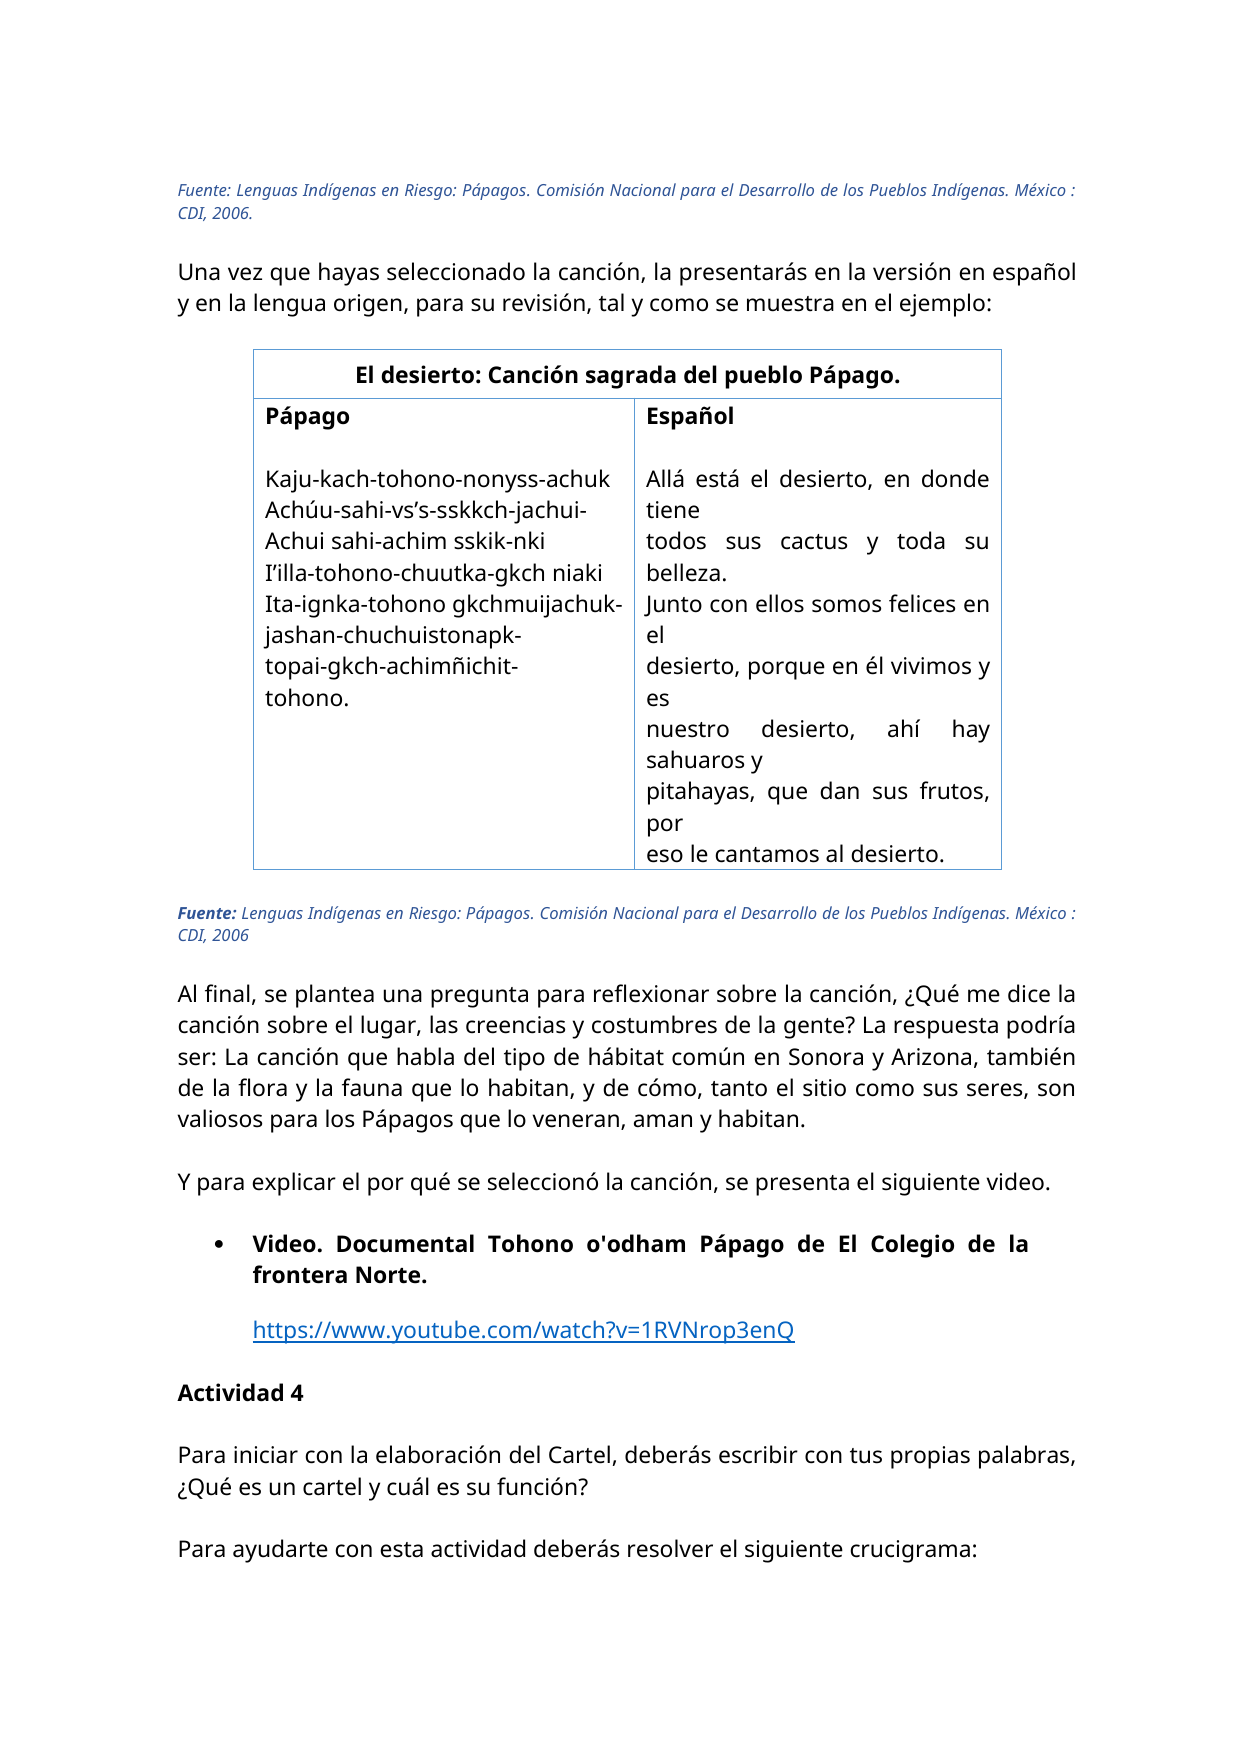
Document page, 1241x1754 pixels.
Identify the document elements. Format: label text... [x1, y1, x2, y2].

text Una vez que hayas seleccionado la canción, la presentarás en la versión en español y en la lengua origen, para su revisión, tal y como se muestra en el ejemplo: [177, 256, 1078, 318]
list Video. Documental Tohono o'odham Pápago de El Colegio de la frontera Norte. [215, 1228, 1030, 1290]
table_cell Pápago Kaju-kach-tohono-nonyss-achuk Achúu-sahi-vs’s-sskkch-jachui- Achui sahi-achim sskik-nki I’illa-tohono-chuutka-gkch niaki Ita-ignka-tohono gkchmuijachuk- jashan-chuchuistonapk- topai-gkch-achimñichit- tohono. [254, 399, 634, 869]
text Actividad 4 [177, 1377, 1078, 1408]
text Para iniciar con la elaboración del Cartel, deberás escribir con tus propias palabras, ¿Qué es un cartel y cuál es su función? [177, 1439, 1078, 1502]
table_cell Español Allá está el desierto, en donde tiene todos sus cactus y toda su belleza. Junto con ellos somos felices en el desierto, porque en él vivimos y es nuestro desierto, ahí hay sahuaros y pitahayas, que dan sus frutos, por eso le cantamos al desierto. [635, 399, 1001, 869]
list https://www.youtube.com/watch?v=1RVNrop3enQ [252, 1314, 1030, 1346]
table_header El desierto: Canción sagrada del pueblo Pápago. [254, 350, 1001, 398]
text Para ayudarte con esta actividad deberás resolver el siguiente crucigrama: [177, 1533, 1078, 1564]
text Y para explicar el por qué se seleccionó la canción, se presenta el siguiente video. [177, 1165, 1078, 1197]
text Fuente: Lenguas Indígenas en Riesgo: Pápagos. Comisión Nacional para el Desarrollo de los Pueblos Indígenas. México : CDI, 2006 [177, 901, 1078, 947]
text Al final, se plantea una pregunta para reflexionar sobre la canción, ¿Qué me dice la canción sobre el lugar, las creencias y costumbres de la gente? La respuesta podría ser: La canción que habla del tipo de hábitat común en Sonora y Arizona, también de la flora y la fauna que lo habitan, y de cómo, tanto el sitio como sus seres, son valiosos para los Pápagos que lo veneran, aman y habitan. [177, 978, 1078, 1134]
text Fuente: Lenguas Indígenas en Riesgo: Pápagos. Comisión Nacional para el Desarrollo de los Pueblos Indígenas. México : CDI, 2006. [177, 179, 1078, 224]
